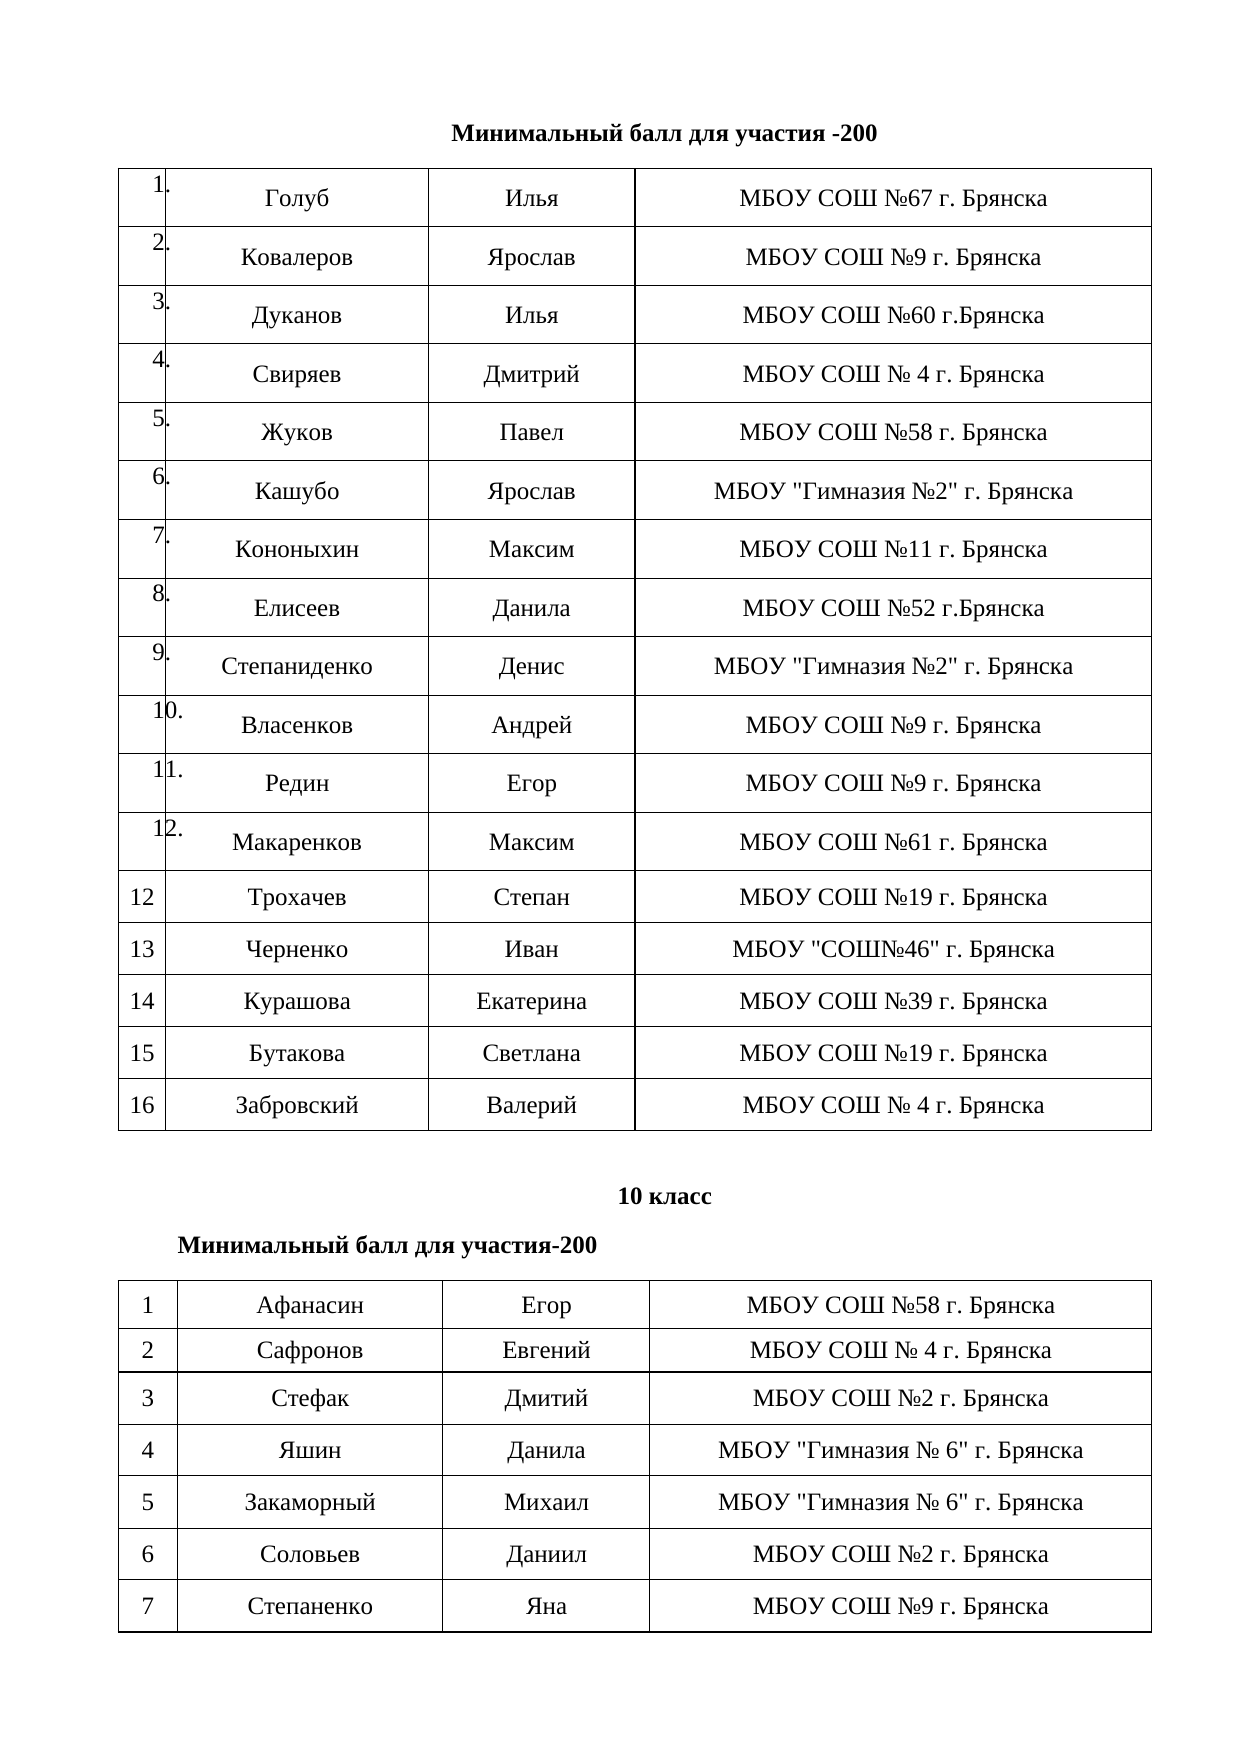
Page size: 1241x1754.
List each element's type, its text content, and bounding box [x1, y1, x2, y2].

table_cell Степаненко [178, 1580, 442, 1631]
table_header [119, 169, 165, 226]
table_cell 12 [119, 871, 165, 922]
table_cell Андрей [429, 696, 634, 753]
table_cell 7 [119, 1580, 177, 1631]
table_cell МБОУ СОШ №9 г. Брянска [650, 1580, 1151, 1631]
table_cell Михаил [443, 1476, 649, 1527]
table_cell МБОУ СОШ №11 г. Брянска [636, 520, 1151, 577]
table_cell 16 [119, 1079, 165, 1130]
table_cell МБОУ "СОШ№46" г. Брянска [636, 923, 1151, 974]
table_header Афанасин [178, 1281, 442, 1327]
table_cell МБОУ СОШ №58 г. Брянска [636, 403, 1151, 460]
table_cell Черненко [166, 923, 428, 974]
table_cell МБОУ СОШ №9 г. Брянска [636, 754, 1151, 812]
table_cell Ярослав [429, 227, 634, 285]
table_cell Стефак [178, 1373, 442, 1423]
table_cell Егор [429, 754, 634, 812]
table_cell Ярослав [429, 461, 634, 519]
table_cell [119, 461, 165, 519]
text Минимальный балл для участия-200 [177, 1230, 1152, 1259]
table_cell МБОУ СОШ №39 г. Брянска [636, 975, 1151, 1026]
table_cell 15 [119, 1027, 165, 1078]
table_cell Максим [429, 813, 634, 870]
table_cell МБОУ СОШ №2 г. Брянска [650, 1529, 1151, 1579]
table_cell Трохачев [166, 871, 428, 922]
table_cell МБОУ "Гимназия №2" г. Брянска [636, 461, 1151, 519]
table_header Голуб [166, 169, 428, 226]
table_cell 2 [119, 1329, 177, 1371]
table_header МБОУ СОШ №67 г. Брянска [636, 169, 1151, 226]
table_cell Светлана [429, 1027, 634, 1078]
table_cell МБОУ СОШ №9 г. Брянска [636, 227, 1151, 285]
table_cell МБОУ "Гимназия № 6" г. Брянска [650, 1425, 1151, 1475]
table_cell МБОУ СОШ №19 г. Брянска [636, 871, 1151, 922]
table_cell Курашова [166, 975, 428, 1026]
text Минимальный балл для участия -200 [177, 118, 1152, 147]
table_cell Редин [166, 754, 428, 812]
table_cell Екатерина [429, 975, 634, 1026]
table_cell МБОУ СОШ № 4 г. Брянска [650, 1329, 1151, 1371]
table_header МБОУ СОШ №58 г. Брянска [650, 1281, 1151, 1327]
table_cell Максим [429, 520, 634, 577]
table_header Илья [429, 169, 634, 226]
table_cell МБОУ СОШ №19 г. Брянска [636, 1027, 1151, 1078]
table_header 1 [119, 1281, 177, 1327]
table_cell Кононыхин [166, 520, 428, 577]
text 10 класс [177, 1181, 1152, 1209]
table_cell [119, 403, 165, 460]
table_cell Данила [429, 579, 634, 636]
table_cell 13 [119, 923, 165, 974]
table_cell Закаморный [178, 1476, 442, 1527]
table_cell [119, 813, 165, 870]
table_cell Денис [429, 637, 634, 694]
table_cell [119, 344, 165, 402]
table_cell МБОУ СОШ №2 г. Брянска [650, 1373, 1151, 1423]
table_cell 4 [119, 1425, 177, 1475]
table_cell Соловьев [178, 1529, 442, 1579]
table_cell Власенков [166, 696, 428, 753]
table_cell МБОУ "Гимназия №2" г. Брянска [636, 637, 1151, 694]
table_cell Степан [429, 871, 634, 922]
table_cell Даниил [443, 1529, 649, 1579]
table_cell Валерий [429, 1079, 634, 1130]
table_cell МБОУ СОШ №61 г. Брянска [636, 813, 1151, 870]
table_cell МБОУ СОШ №52 г.Брянска [636, 579, 1151, 636]
table_cell Яна [443, 1580, 649, 1631]
table_cell Елисеев [166, 579, 428, 636]
table_cell Дуканов [166, 286, 428, 343]
table_cell Яшин [178, 1425, 442, 1475]
table_cell Забровский [166, 1079, 428, 1130]
table_cell 5 [119, 1476, 177, 1527]
table_cell [119, 520, 165, 577]
table_cell 3 [119, 1373, 177, 1423]
table_cell Ковалеров [166, 227, 428, 285]
table_cell МБОУ СОШ № 4 г. Брянска [636, 344, 1151, 402]
table_cell [119, 696, 165, 753]
table_cell 6 [119, 1529, 177, 1579]
table_cell МБОУ "Гимназия № 6" г. Брянска [650, 1476, 1151, 1527]
table_cell Сафронов [178, 1329, 442, 1371]
table_cell Кашубо [166, 461, 428, 519]
table_cell Павел [429, 403, 634, 460]
table_cell 14 [119, 975, 165, 1026]
table_cell Дмитрий [429, 344, 634, 402]
table_cell Жуков [166, 403, 428, 460]
table_cell [119, 286, 165, 343]
table_cell МБОУ СОШ №60 г.Брянска [636, 286, 1151, 343]
table_cell [119, 637, 165, 694]
table_cell [119, 227, 165, 285]
table_cell Илья [429, 286, 634, 343]
table_cell Степаниденко [166, 637, 428, 694]
table_cell Бутакова [166, 1027, 428, 1078]
table_cell МБОУ СОШ № 4 г. Брянска [636, 1079, 1151, 1130]
table_cell [119, 754, 165, 812]
table_cell Данила [443, 1425, 649, 1475]
table_cell Иван [429, 923, 634, 974]
table_cell МБОУ СОШ №9 г. Брянска [636, 696, 1151, 753]
table_header Егор [443, 1281, 649, 1327]
table_cell [119, 579, 165, 636]
table_cell Свиряев [166, 344, 428, 402]
table_cell Евгений [443, 1329, 649, 1371]
table_cell Макаренков [166, 813, 428, 870]
table_cell Дмитий [443, 1373, 649, 1423]
